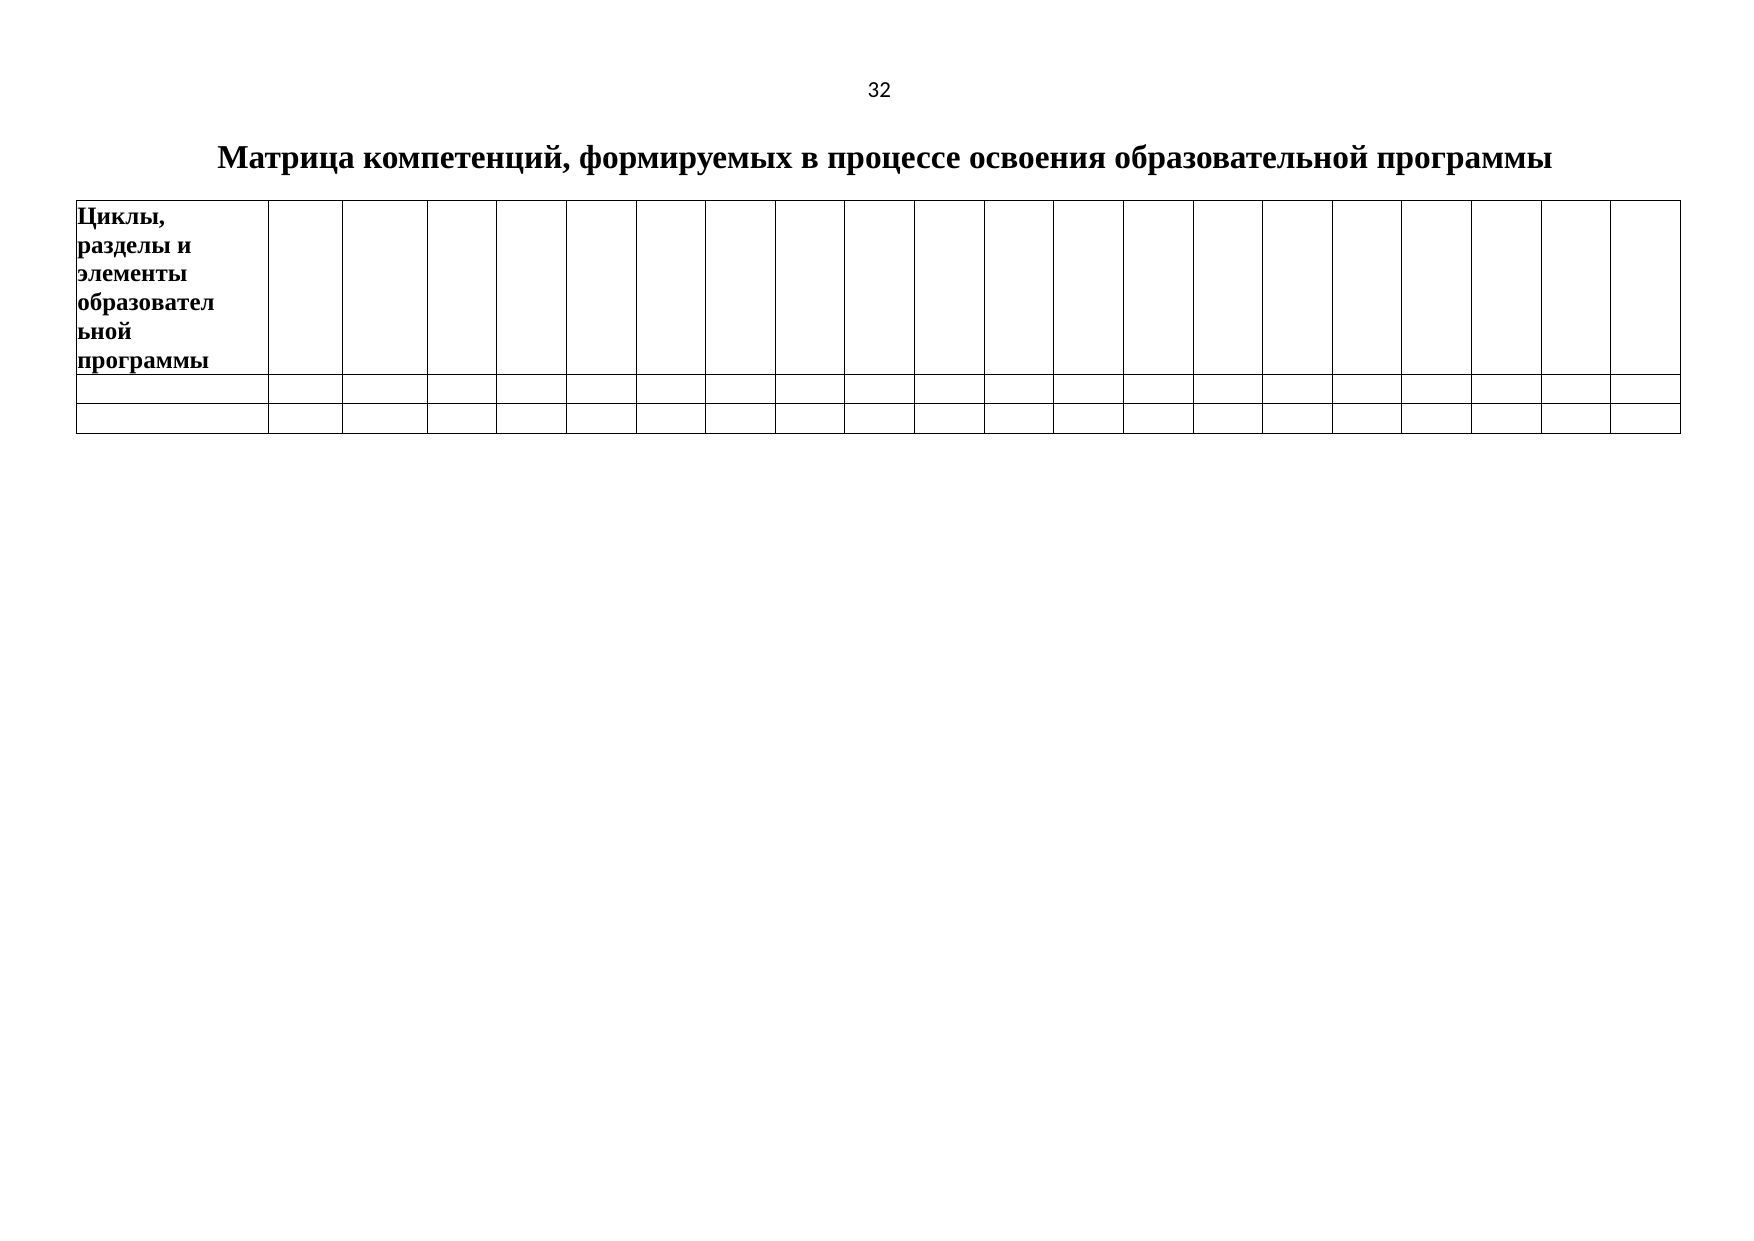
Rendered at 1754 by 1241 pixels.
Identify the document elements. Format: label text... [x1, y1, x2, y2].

table_cell [1542, 404, 1610, 433]
table_header [1263, 201, 1332, 373]
table_cell [77, 404, 268, 433]
table_cell [985, 404, 1053, 433]
table_header [637, 201, 705, 373]
text Матрица компетенций, формируемых в процессе освоения образовательной программы [136, 138, 1634, 176]
table_header [343, 201, 427, 373]
table_cell [1194, 375, 1262, 403]
table_cell [428, 375, 496, 403]
table_cell [428, 404, 496, 433]
table_cell [497, 404, 566, 433]
table_cell [269, 375, 342, 403]
table_cell [1054, 404, 1123, 433]
table_header [567, 201, 636, 373]
table_header [985, 201, 1053, 373]
table_header [845, 201, 914, 373]
table_cell [845, 375, 914, 403]
table_header [1402, 201, 1471, 373]
table_header [428, 201, 496, 373]
table_header [1472, 201, 1541, 373]
table_cell [1611, 375, 1680, 403]
table_cell [706, 375, 775, 403]
table_cell [269, 404, 342, 433]
table_header [776, 201, 844, 373]
table_header [706, 201, 775, 373]
table_cell [637, 404, 705, 433]
table_cell [1472, 375, 1541, 403]
table_header [497, 201, 566, 373]
table_cell [637, 375, 705, 403]
table_cell [1402, 404, 1471, 433]
table_cell [1611, 404, 1680, 433]
table_cell [343, 404, 427, 433]
table_cell [915, 375, 984, 403]
table_cell [845, 404, 914, 433]
table_cell [1263, 375, 1332, 403]
table_header [915, 201, 984, 373]
table_cell [1263, 404, 1332, 433]
table_header [1124, 201, 1193, 373]
table_cell [1124, 404, 1193, 433]
table_cell [1542, 375, 1610, 403]
table_cell [567, 404, 636, 433]
table_header [1333, 201, 1401, 373]
table_header Циклы, разделы и элементы образовательной программы [77, 201, 268, 373]
table_cell [1333, 404, 1401, 433]
table_cell [1333, 375, 1401, 403]
table_cell [1194, 404, 1262, 433]
table_cell [985, 375, 1053, 403]
table_header [1194, 201, 1262, 373]
table_header [1054, 201, 1123, 373]
table_cell [567, 375, 636, 403]
table_header [1542, 201, 1610, 373]
table_cell [1402, 375, 1471, 403]
table_cell [915, 404, 984, 433]
table_cell [1054, 375, 1123, 403]
table_cell [77, 375, 268, 403]
table_cell [706, 404, 775, 433]
table_cell [1124, 375, 1193, 403]
table_header [1611, 201, 1680, 373]
table_header [269, 201, 342, 373]
table_cell [776, 404, 844, 433]
table_cell [497, 375, 566, 403]
table_cell [776, 375, 844, 403]
table_cell [343, 375, 427, 403]
table_cell [1472, 404, 1541, 433]
